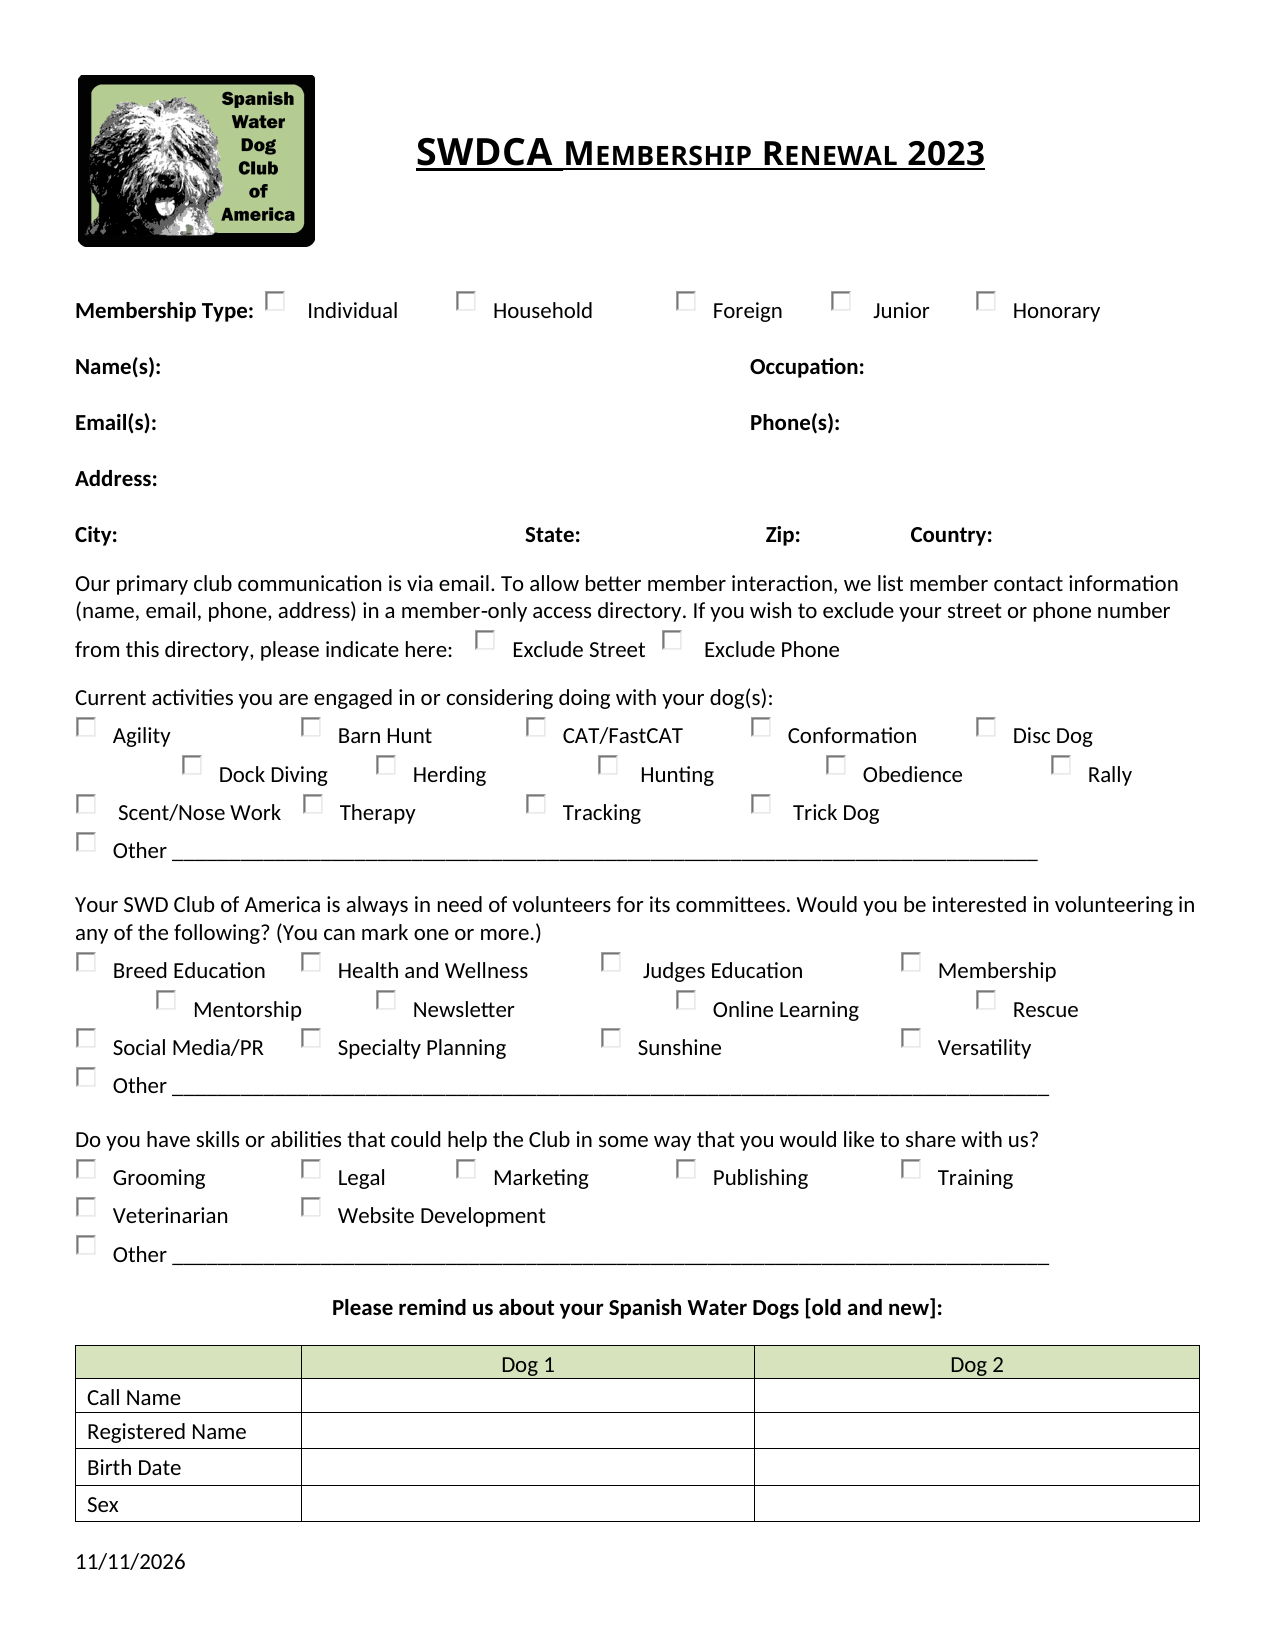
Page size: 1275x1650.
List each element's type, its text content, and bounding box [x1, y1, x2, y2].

table_cell Sex [76, 1486, 301, 1521]
text Name(s): Occupation: [75, 352, 1200, 380]
text Veterinarian Website Development [75, 1191, 1200, 1229]
picture [78, 75, 315, 247]
subtitle SWDCA Membership Renewal 2023 [315, 125, 1200, 176]
text Agility Barn Hunt CAT/FastCAT Conformation Disc Dog Dock Diving Herding Hunting Obedience Rally [75, 711, 1200, 788]
text Other _____________________________________________________________________________ [75, 1061, 1200, 1099]
text Address: [75, 464, 1200, 492]
text City: State: Zip: Country: [75, 520, 1200, 548]
table_cell [755, 1486, 1199, 1521]
table_cell [755, 1379, 1199, 1412]
text Do you have skills or abilities that could help the Club in some way that you would like to share with us? [75, 1125, 1200, 1153]
table_cell [302, 1449, 754, 1485]
table_cell [302, 1379, 754, 1412]
text Social Media/PR Specialty Planning Sunshine Versatility [75, 1023, 1200, 1061]
text Scent/Nose Work Therapy Tracking Trick Dog [75, 788, 1200, 826]
text Your SWD Club of America is always in need of volunteers for its committees. Would you be interested in volunteering in any of the following? (You can mark one or more.) [75, 890, 1200, 946]
table_header Dog 2 [755, 1346, 1199, 1378]
text Other ____________________________________________________________________________ [75, 826, 1200, 865]
text Grooming Legal Marketing Publishing Training [75, 1153, 1200, 1191]
table_header Dog 1 [302, 1346, 754, 1378]
table_cell Birth Date [76, 1449, 301, 1485]
table_cell Call Name [76, 1379, 301, 1412]
text Breed Education Health and Wellness Judges Education Membership Mentorship Newsletter Online Learning Rescue [75, 946, 1200, 1023]
text Email(s): Phone(s): [75, 408, 1200, 436]
table_cell [302, 1486, 754, 1521]
text Current activities you are engaged in or considering doing with your dog(s): [75, 683, 1200, 711]
text Our primary club communication is via email. To allow better member interaction, we list member contact information (name, email, phone, address) in a member‐only access directory. If you wish to exclude your street or phone number from this directory, please indicate here: Exclude Street Exclude Phone [75, 569, 1200, 663]
text Please remind us about your Spanish Water Dogs [old and new]: [75, 1293, 1200, 1321]
table_cell [755, 1449, 1199, 1485]
table_cell [302, 1413, 754, 1448]
table_header [76, 1346, 301, 1378]
table_cell Registered Name [76, 1413, 301, 1448]
table_cell [755, 1413, 1199, 1448]
text Membership Type: Individual Household Foreign Junior Honorary [75, 286, 1200, 324]
text Other _____________________________________________________________________________ [75, 1229, 1200, 1268]
